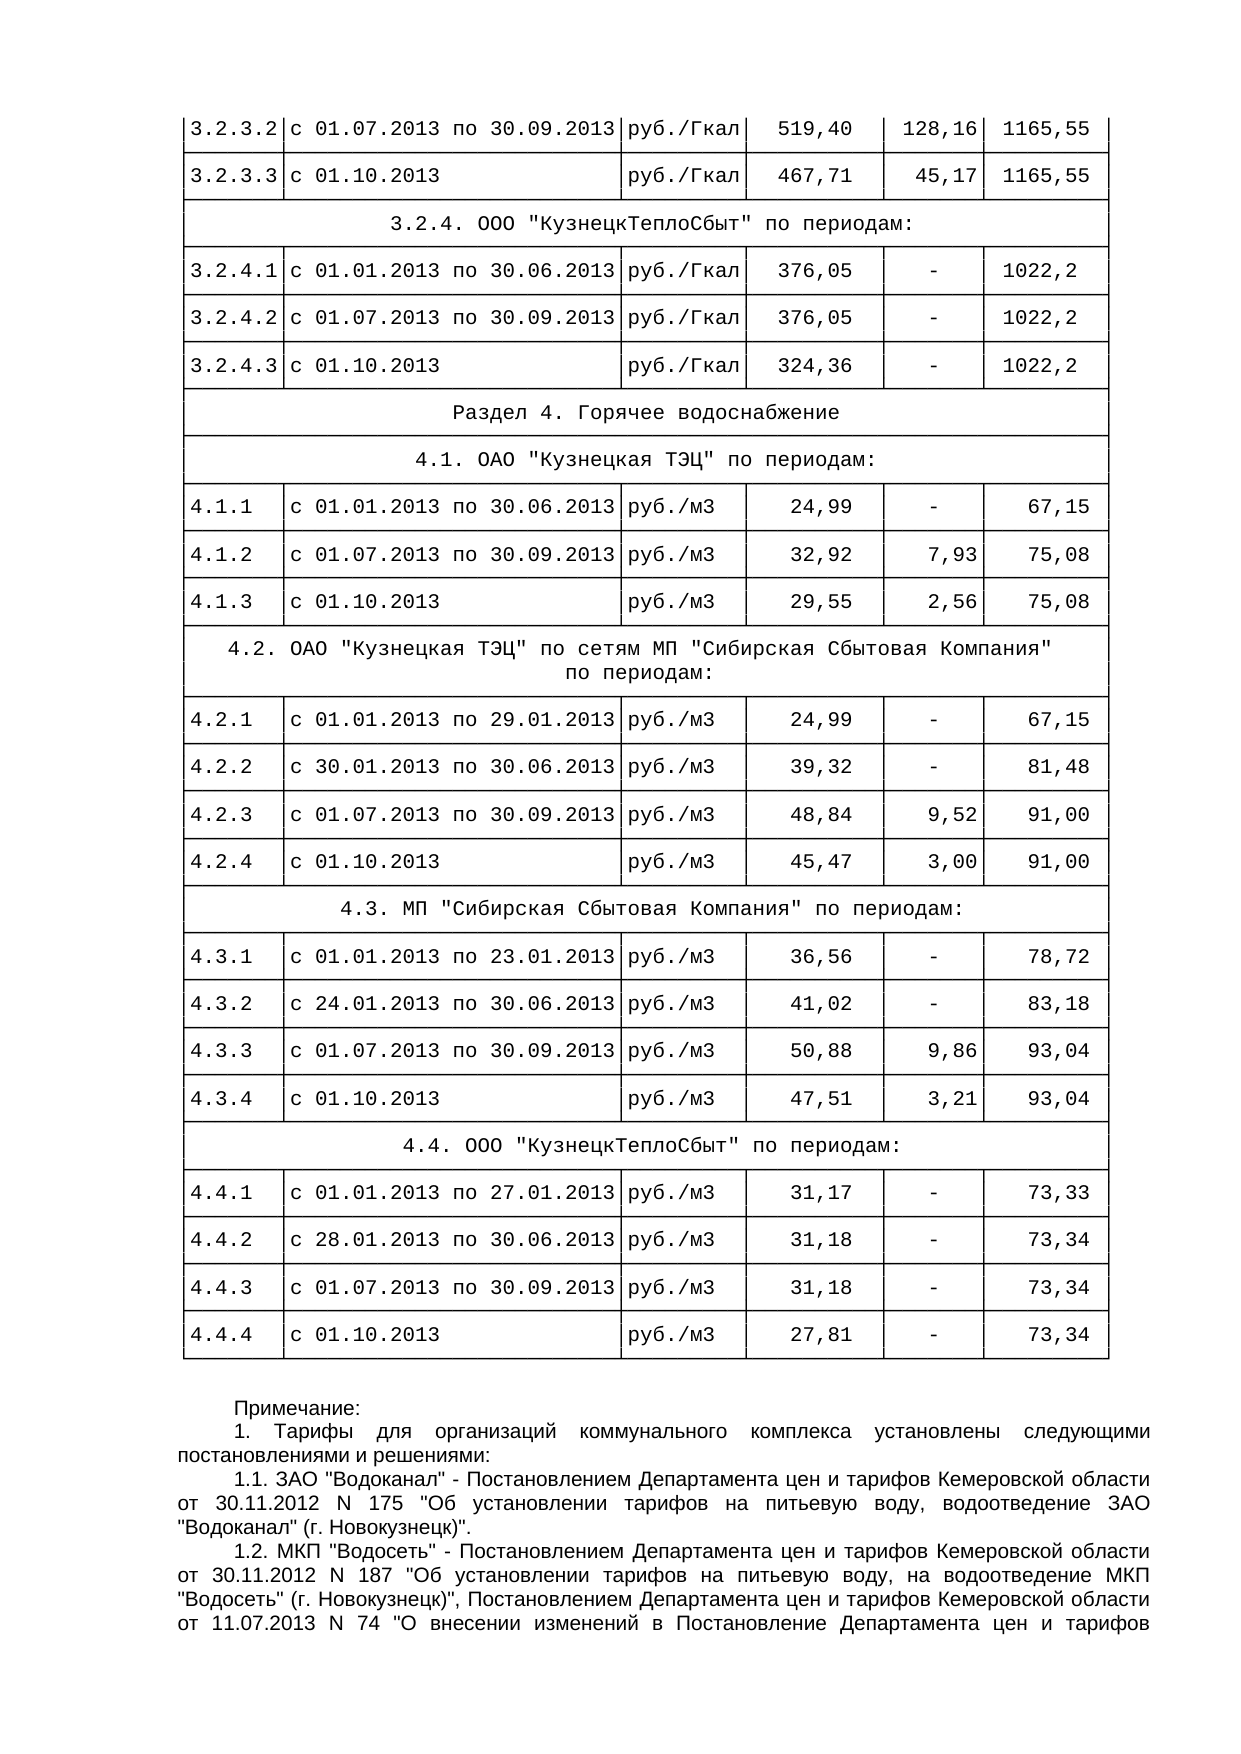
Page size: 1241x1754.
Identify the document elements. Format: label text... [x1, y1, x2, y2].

text │ 4.3. МП "Сибирская Сбытовая Компания" по периодам: │ [177, 898, 1152, 922]
text ├─────────────────────────────────────────────────────────────────────────┤ [177, 426, 1152, 449]
text │4.1.2 │с 01.07.2013 по 30.09.2013│руб./м3 │ 32,92 │ 7,93│ 75,08 │ [284, 544, 621, 567]
text ├───────┼──────────────────────────┼─────────┼──────────┼───────┼─────────┤ [177, 969, 1152, 993]
text ├───────┴──────────────────────────┴─────────┴──────────┴───────┴─────────┤ [177, 1111, 1152, 1135]
text │ Раздел 4. Горячее водоснабжение │ [184, 402, 1108, 426]
text │3.2.4.1│с 01.01.2013 по 30.06.2013│руб./Гкал│ 376,05 │ - │ 1022,2 │ [177, 260, 1152, 284]
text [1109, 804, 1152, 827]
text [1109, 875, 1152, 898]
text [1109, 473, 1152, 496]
text │4.3.4 │с 01.10.2013 │руб./м3 │ 47,51 │ 3,21│ 93,04 │ [284, 1088, 621, 1111]
text │3.2.3.3│с 01.10.2013 │руб./Гкал│ 467,71 │ 45,17│ 1165,55 │ [177, 165, 1152, 189]
text │ по периодам: │ [177, 662, 1152, 686]
text ├───────┼──────────────────────────┼─────────┼──────────┼───────┼─────────┤ [177, 1300, 1152, 1324]
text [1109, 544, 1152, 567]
text │ 4.1. ОАО "Кузнецкая ТЭЦ" по периодам: │ [177, 449, 1152, 473]
text └───────┴──────────────────────────┴─────────┴──────────┴───────┴─────────┘ [177, 1348, 1152, 1371]
text │4.2.3 │с 01.07.2013 по 30.09.2013│руб./м3 │ 48,84 │ 9,52│ 91,00 │ [284, 804, 621, 827]
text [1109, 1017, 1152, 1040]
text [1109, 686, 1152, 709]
text │3.2.4.2│с 01.07.2013 по 30.09.2013│руб./Гкал│ 376,05 │ - │ 1022,2 │ [177, 307, 1152, 331]
text │4.4.2 │с 28.01.2013 по 30.06.2013│руб./м3 │ 31,18 │ - │ 73,34 │ [177, 1229, 1152, 1253]
text │3.2.3.2│с 01.07.2013 по 30.09.2013│руб./Гкал│ 519,40 │ 128,16│ 1165,55 │ [177, 118, 1152, 142]
text ├───────┼──────────────────────────┼─────────┼──────────┼───────┼─────────┤ [177, 520, 1152, 544]
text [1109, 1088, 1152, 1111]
text ├───────┼──────────────────────────┼─────────┼──────────┼───────┼─────────┤ [177, 1253, 1152, 1277]
text │ 4.4. ООО "КузнецкТеплоСбыт" по периодам: │ [184, 1135, 1108, 1158]
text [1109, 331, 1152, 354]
text ├───────┼──────────────────────────┼─────────┼──────────┼───────┼─────────┤ [177, 827, 1152, 851]
text │4.2.4 │с 01.10.2013 │руб./м3 │ 45,47 │ 3,00│ 91,00 │ [177, 851, 1152, 875]
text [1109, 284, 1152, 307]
text │4.4.1 │с 01.01.2013 по 27.01.2013│руб./м3 │ 31,17 │ - │ 73,33 │ [177, 1182, 1152, 1206]
text ├───────┬──────────────────────────┬─────────┬──────────┬───────┬─────────┤ [177, 922, 1152, 946]
text │ 3.2.4. ООО "КузнецкТеплоСбыт" по периодам: │ [184, 213, 1108, 236]
text │4.2.2 │с 30.01.2013 по 30.06.2013│руб./м3 │ 39,32 │ - │ 81,48 │ [177, 757, 1152, 780]
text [177, 1539, 1152, 1635]
text │4.1.3 │с 01.10.2013 │руб./м3 │ 29,55 │ 2,56│ 75,08 │ [177, 591, 1152, 615]
text 1. Тарифы для организаций коммунального комплекса установлены следующими постановлениями и решениями: [177, 1419, 1152, 1467]
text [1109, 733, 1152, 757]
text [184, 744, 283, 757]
text ├───────┼──────────────────────────┼─────────┼──────────┼───────┼─────────┤ [177, 1064, 1152, 1088]
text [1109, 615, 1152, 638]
text │ 4.2. ОАО "Кузнецкая ТЭЦ" по сетям МП "Сибирская Сбытовая Компания" │ [177, 638, 1152, 662]
text │4.4.3 │с 01.07.2013 по 30.09.2013│руб./м3 │ 31,18 │ - │ 73,34 │ [284, 1277, 621, 1300]
text ├───────┴──────────────────────────┴─────────┴──────────┴───────┴─────────┤ [177, 189, 1152, 213]
text ├───────┴──────────────────────────┴─────────┴──────────┴───────┴─────────┤ [177, 378, 1152, 402]
text ├───────┬──────────────────────────┬─────────┬──────────┬───────┬─────────┤ [177, 236, 1152, 260]
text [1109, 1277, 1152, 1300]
text ├───────┬──────────────────────────┬─────────┬──────────┬───────┬─────────┤ [177, 1158, 1152, 1182]
text ├───────┼──────────────────────────┼─────────┼──────────┼───────┼─────────┤ [177, 567, 1152, 591]
text │4.1.1 │с 01.01.2013 по 30.06.2013│руб./м3 │ 24,99 │ - │ 67,15 │ [177, 496, 1152, 520]
text │4.2.1 │с 01.01.2013 по 29.01.2013│руб./м3 │ 24,99 │ - │ 67,15 │ [177, 709, 1152, 733]
text 1.1. ЗАО "Водоканал" - Постановлением Департамента цен и тарифов Кемеровской области от 30.11.2012 N 175 "Об установлении тарифов на питьевую воду, водоотведение ЗАО "Водоканал" (г. Новокузнецк)". [177, 1467, 1152, 1539]
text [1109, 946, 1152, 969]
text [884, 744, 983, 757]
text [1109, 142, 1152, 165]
text │4.3.1 │с 01.01.2013 по 23.01.2013│руб./м3 │ 36,56 │ - │ 78,72 │ [284, 946, 621, 969]
text │4.3.2 │с 24.01.2013 по 30.06.2013│руб./м3 │ 41,02 │ - │ 83,18 │ [177, 993, 1152, 1017]
text Примечание: [177, 1395, 1152, 1419]
text │3.2.4.3│с 01.10.2013 │руб./Гкал│ 324,36 │ - │ 1022,2 │ [177, 354, 1152, 378]
text │4.3.3 │с 01.07.2013 по 30.09.2013│руб./м3 │ 50,88 │ 9,86│ 93,04 │ [177, 1040, 1152, 1064]
text │4.4.4 │с 01.10.2013 │руб./м3 │ 27,81 │ - │ 73,34 │ [177, 1324, 1152, 1348]
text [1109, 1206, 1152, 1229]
text ├───────┼──────────────────────────┼─────────┼──────────┼───────┼─────────┤ [177, 780, 1152, 804]
